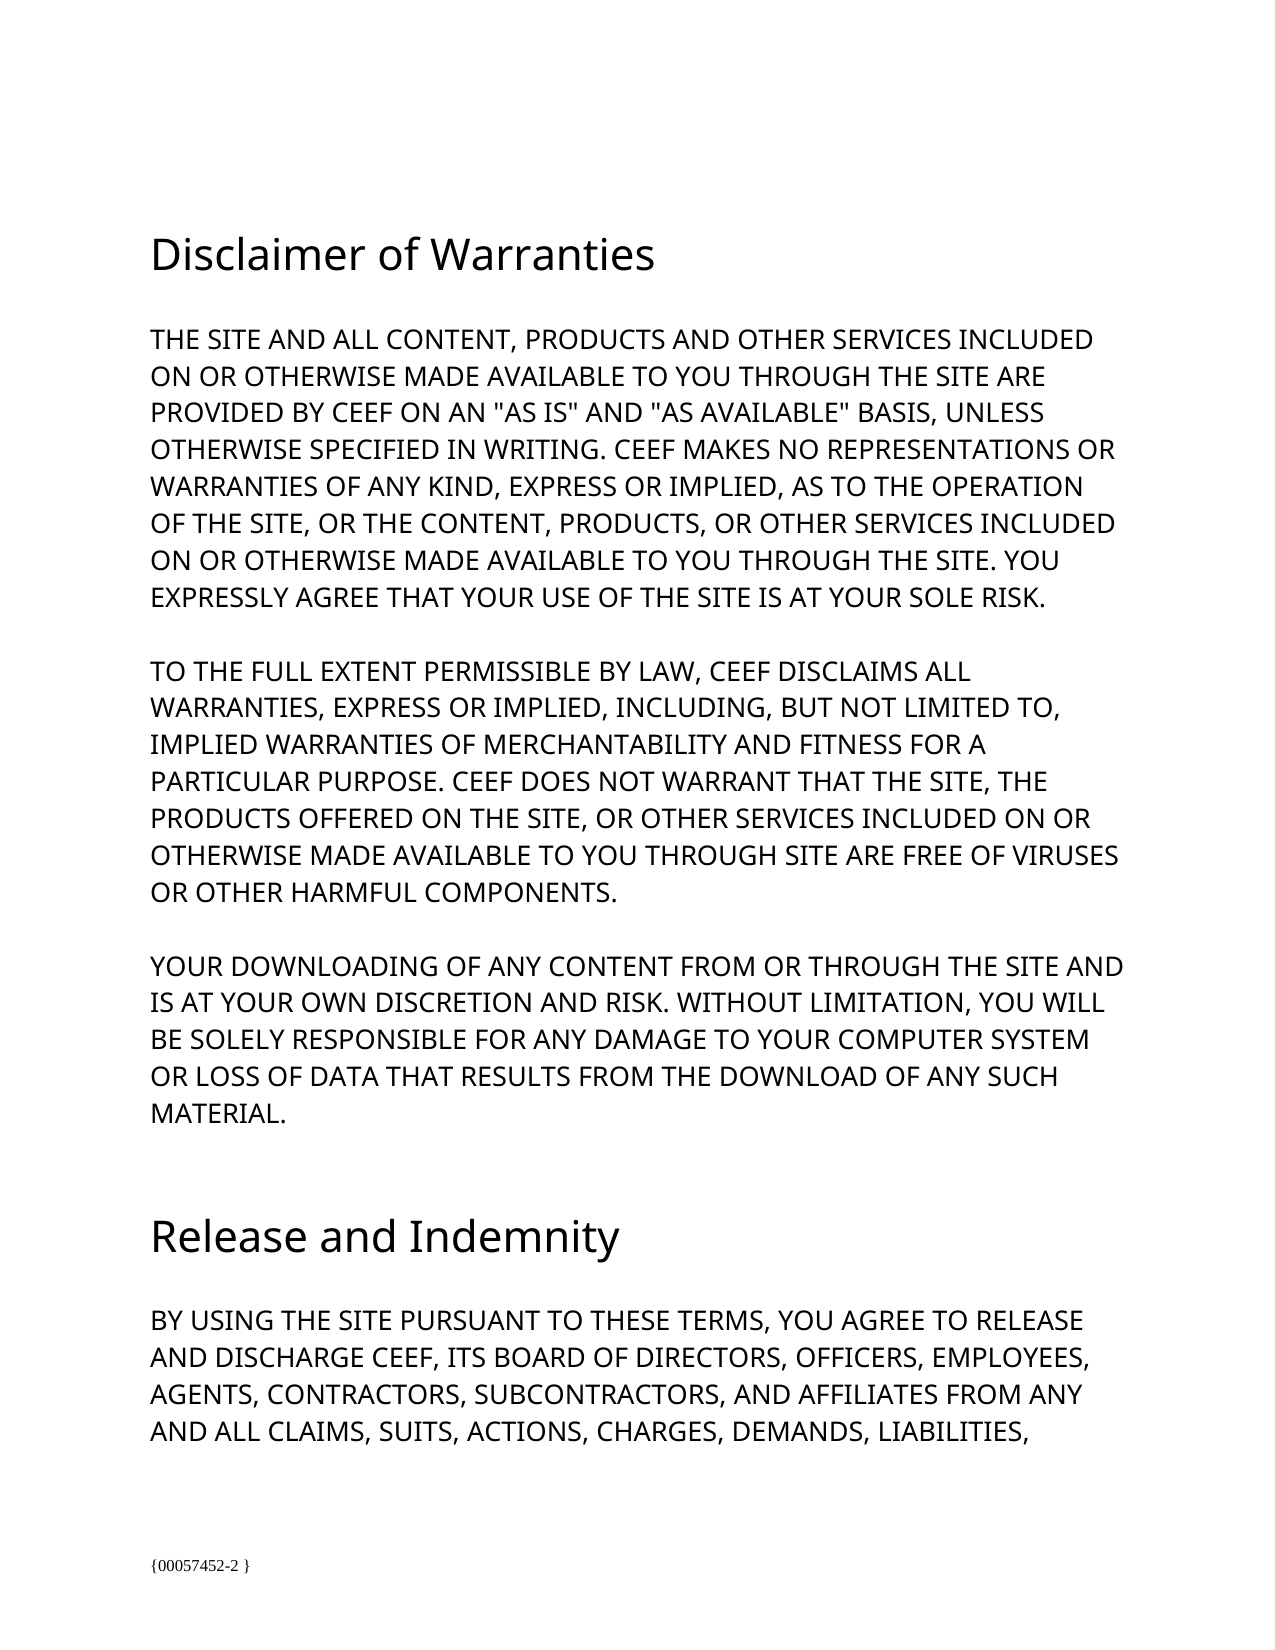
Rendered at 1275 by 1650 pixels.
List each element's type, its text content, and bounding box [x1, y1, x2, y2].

text Disclaimer of Warranties [150, 224, 1125, 283]
text Release and Indemnity [150, 1205, 1125, 1265]
text To the full extent permissible by law, CEEF disclaims all warranties, express or implied, including, but not limited to, implied warranties of merchantability and fitness for a particular purpose. CEEF does not warrant that the Site, the Products offered on the Site, or other services included on or otherwise made available to you through Site are free of viruses or other harmful components. [150, 652, 1125, 910]
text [150, 1302, 1125, 1449]
text The Site and all Content, Products and other services included on or otherwise made available to you through the Site are provided by CEEF on an "as is" and "as available" basis, unless otherwise specified in writing. CEEF makes no representations or warranties of any kind, express or implied, as to the operation of the Site, or the Content, Products, or other services included on or otherwise made available to you through the Site. You expressly agree that your use of the Site is at your sole risk. [150, 320, 1125, 615]
text YOUR DOWNLOADING OF ANY CONTENT FROM OR THROUGH THE SITE AND IS AT YOUR OWN DISCRETION AND RISK. WITHOUT LIMITATION, YOU WILL BE SOLELY RESPONSIBLE FOR ANY DAMAGE TO YOUR COMPUTER SYSTEM OR LOSS OF DATA THAT RESULTS FROM THE DOWNLOAD OF ANY SUCH MATERIAL. [150, 947, 1125, 1131]
